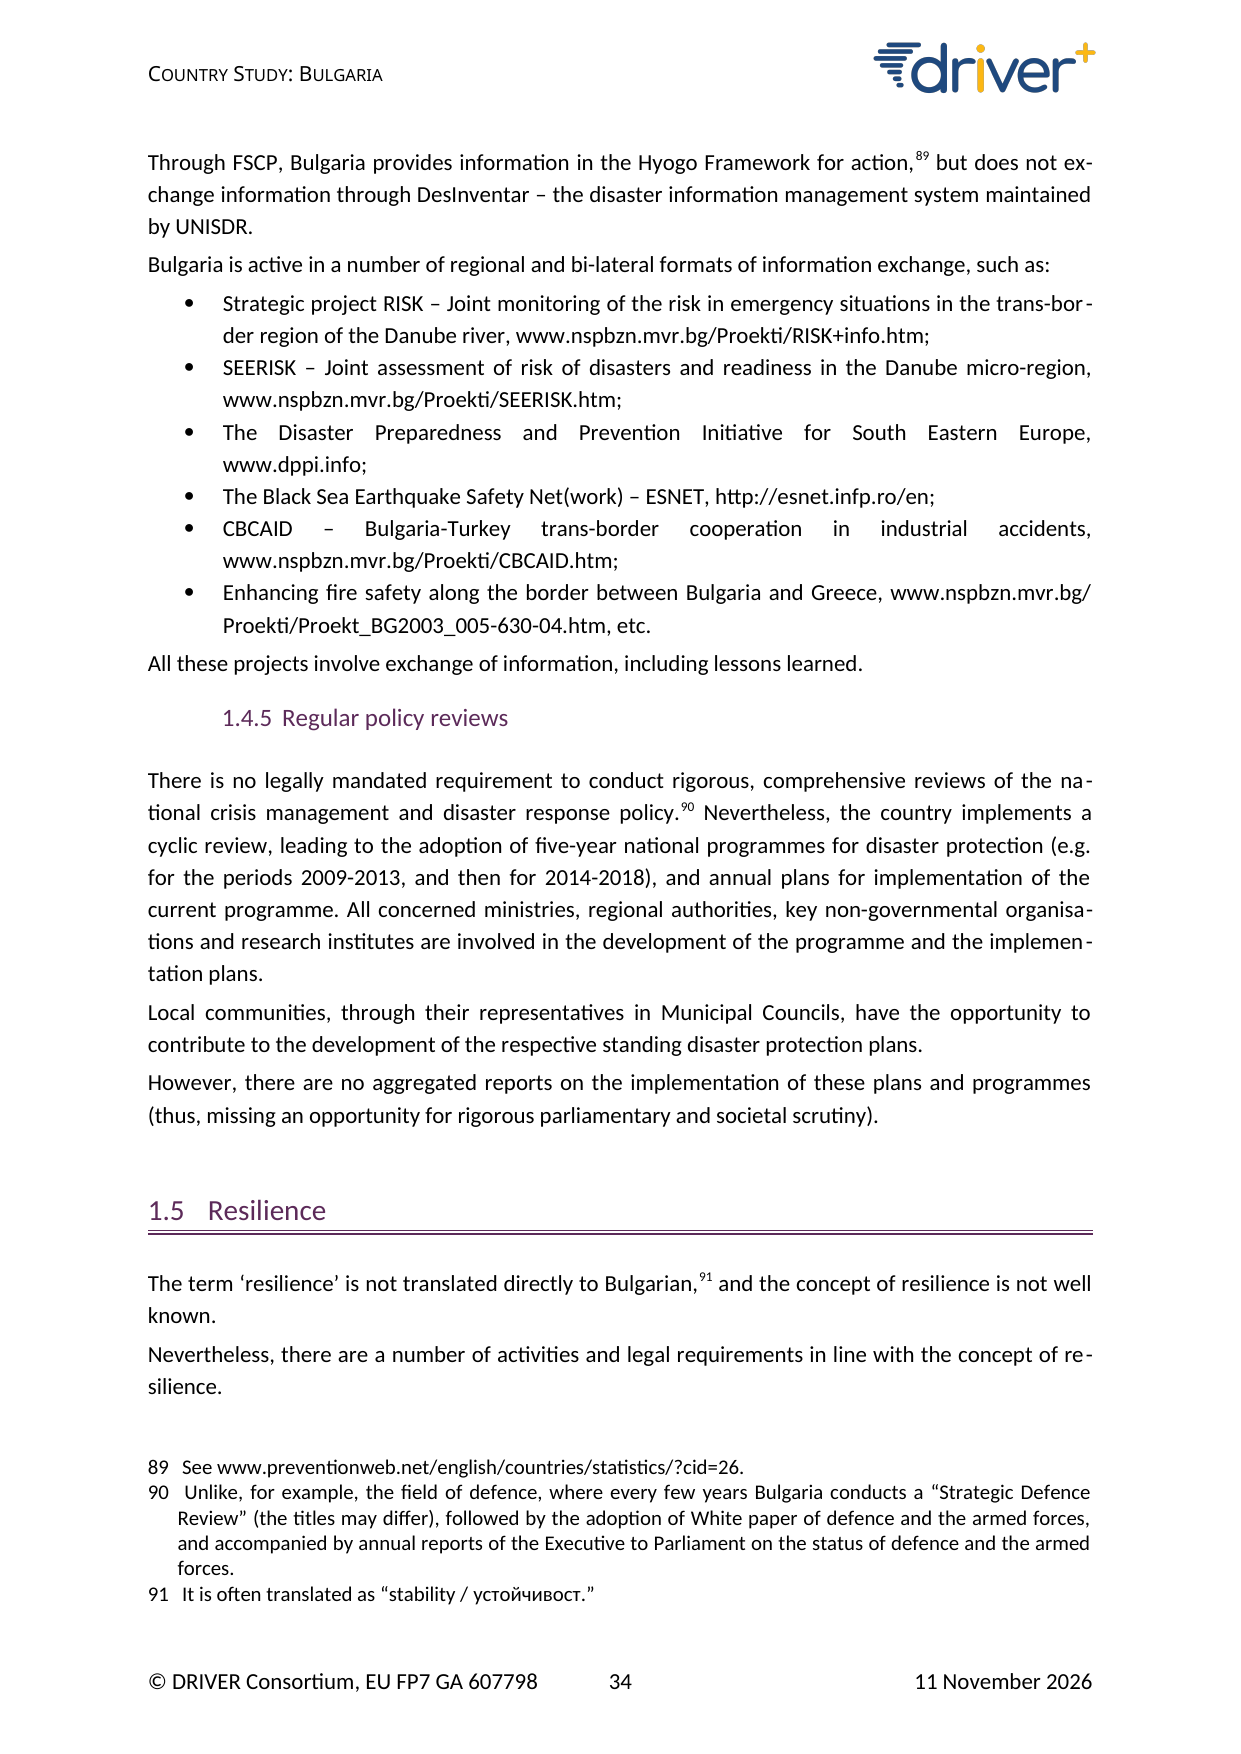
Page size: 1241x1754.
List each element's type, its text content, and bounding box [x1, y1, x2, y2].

subtitle Resilience [148, 1192, 1093, 1230]
text Bulgaria is active in a number of regional and bi-lateral formats of information exchange, such as: [148, 250, 1093, 278]
list CBCAID – Bulgaria-Turkey trans-border cooperation in industrial accidents, www.nspbzn.mvr.bg/Proekti/CBCAID.htm; [185, 514, 1093, 574]
text However, there are no aggregated reports on the implementation of these plans and programmes (thus, missing an opportunity for rigorous parliamentary and societal scrutiny). [148, 1068, 1093, 1129]
list Enhancing fire safety along the border between Bulgaria and Greece, www.nspbzn.mvr.bg/ Proekti/Proekt_BG2003_005-630-04.htm, etc. [185, 578, 1093, 639]
list The Black Sea Earthquake Safety Net(work) – ESNET, http://esnet.infp.ro/en; [185, 482, 1093, 510]
list Strategic project RISK – Joint monitoring of the risk in emergency situations in the trans-border region of the Danube river, www.nspbzn.mvr.bg/Proekti/RISK+info.htm; [185, 289, 1093, 349]
text Local communities, through their representatives in Municipal Councils, have the opportunity to contribute to the development of the respective standing disaster protection plans. [148, 998, 1093, 1058]
list SEERISK – Joint assessment of risk of disasters and readiness in the Danube micro-region, www.nspbzn.mvr.bg/Proekti/SEERISK.htm; [185, 353, 1093, 413]
text Nevertheless, there are a number of activities and legal requirements in line with the concept of resilience. [148, 1340, 1093, 1400]
subtitle Regular policy reviews [222, 702, 1093, 733]
list The Disaster Preparedness and Prevention Initiative for South Eastern Europe, www.dppi.info; [185, 418, 1093, 478]
text Through FSCP, Bulgaria provides information in the Hyogo Framework for action, but does not exchange information through DesInventar – the disaster information management system maintained by UNISDR. [148, 148, 1093, 240]
text The term ‘resilience’ is not translated directly to Bulgarian, and the concept of resilience is not well known. [148, 1269, 1093, 1329]
text There is no legally mandated requirement to conduct rigorous, comprehensive reviews of the national crisis management and disaster response policy. Nevertheless, the country implements a cyclic review, leading to the adoption of five-year national programmes for disaster protection (e.g. for the periods 2009-2013, and then for 2014-2018), and annual plans for implementation of the current programme. All concerned ministries, regional authorities, key non-governmental organisations and research institutes are involved in the development of the programme and the implementation plans. [148, 766, 1093, 987]
text All these projects involve exchange of information, including lessons learned. [148, 649, 1093, 677]
picture [864, 31, 1103, 102]
